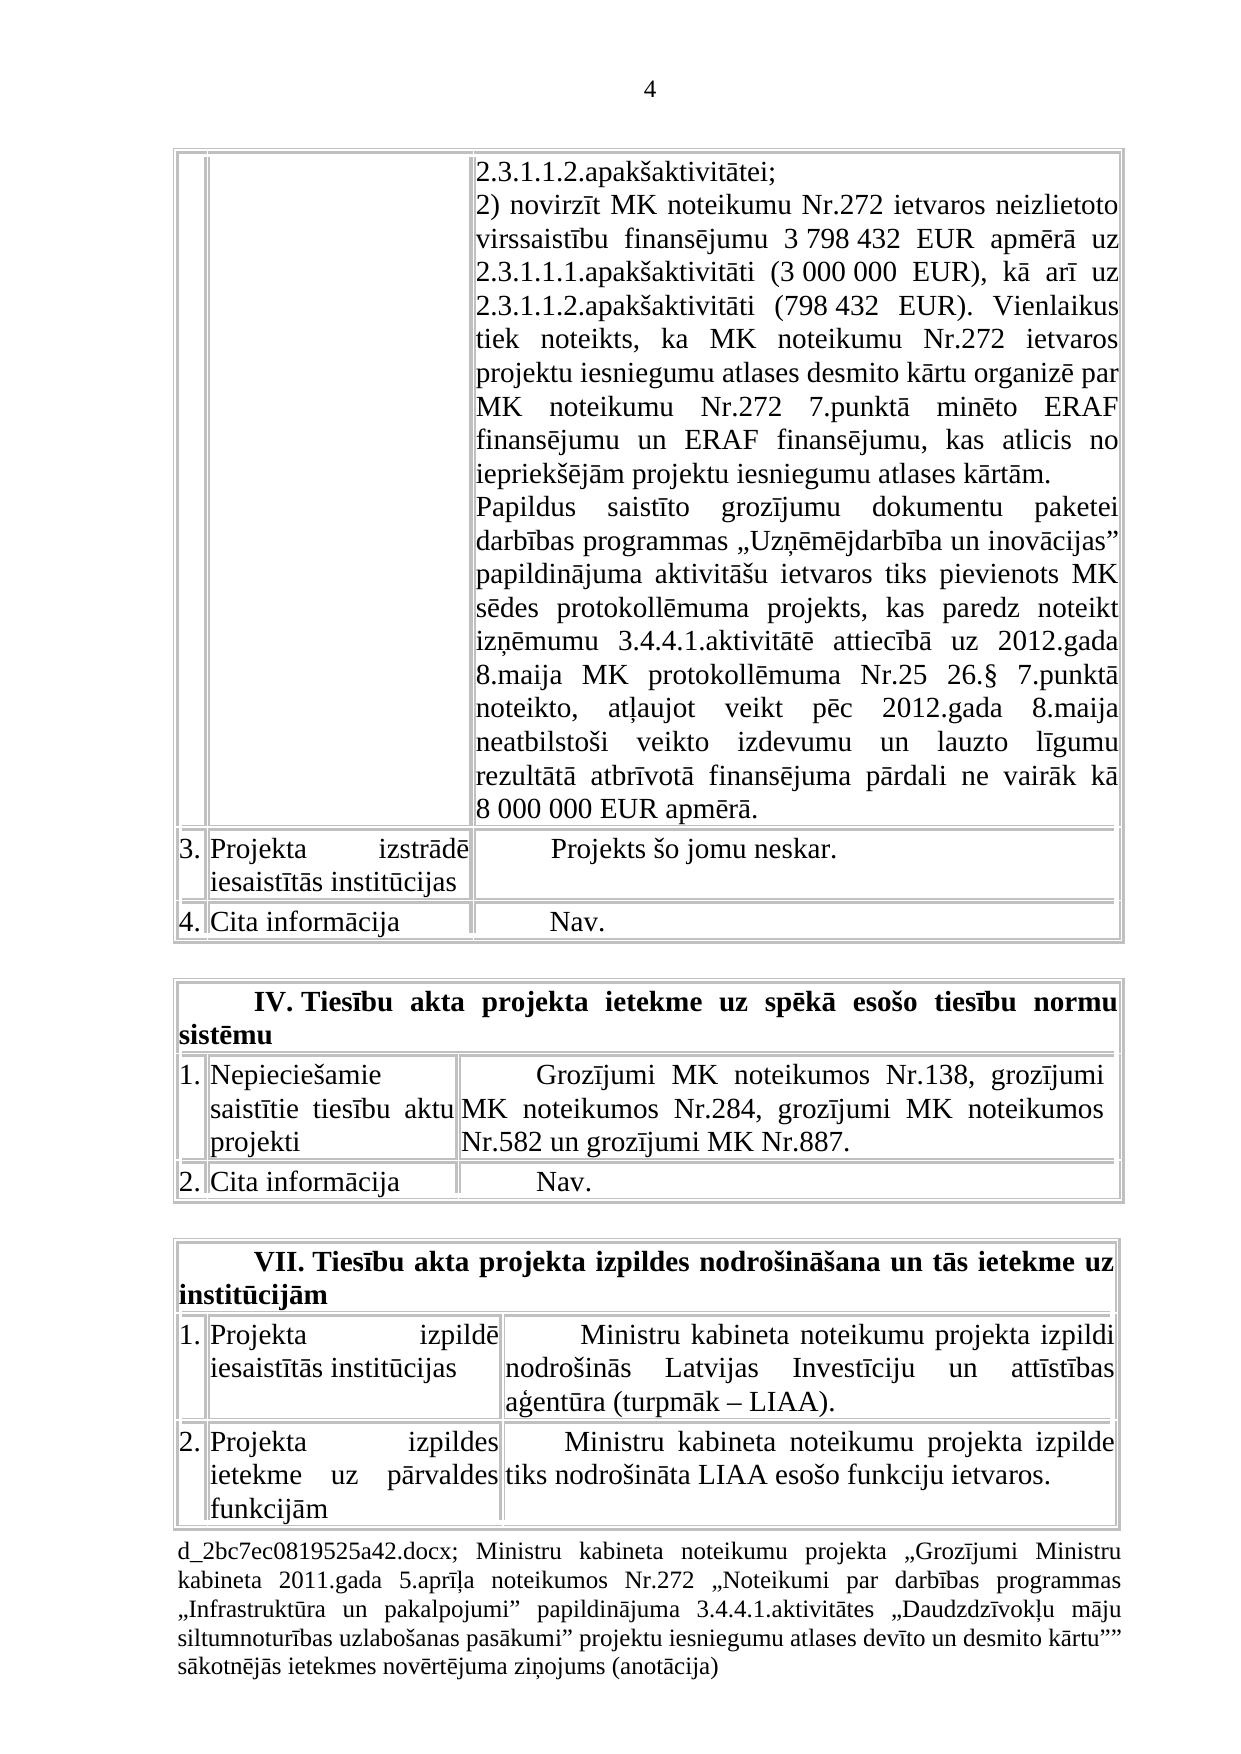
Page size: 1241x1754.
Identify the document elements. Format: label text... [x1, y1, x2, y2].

table_cell 4. [176, 898, 207, 938]
table_cell 1. [176, 1311, 207, 1418]
table_cell 1. [176, 1051, 207, 1158]
table_cell 2. [179, 154, 207, 825]
table_header IV. Tiesību akta projekta ietekme uz spēkā esošo tiesību normu sistēmu [179, 984, 1119, 1051]
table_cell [473, 149, 1122, 825]
table_cell Ministru kabineta noteikumu projekta izpildi nodrošinās Latvijas Investīciju un attīstības aģentūra (turpmāk – LIAA). [502, 1311, 1118, 1418]
table_cell Cita informācija [207, 1158, 458, 1198]
table_cell Projekta izpildē iesaistītās institūcijas [210, 1317, 499, 1418]
table_cell 2. [176, 1418, 207, 1524]
table_cell Ministru kabineta noteikumu projekta izpilde tiks nodrošināta LIAA esošo funkciju ietvaros. [502, 1418, 1118, 1524]
table_cell 2. [176, 1158, 207, 1198]
table_header VII. Tiesību akta projekta izpildes nodrošināšana un tās ietekme uz institūcijām [179, 1244, 1115, 1311]
table_cell Projekts šo jomu neskar. [473, 825, 1122, 898]
table_cell Nepieciešamie saistītie tiesību aktu projekti [210, 1057, 455, 1158]
table_cell Projekta izstrādē iesaistītās institūcijas [210, 831, 469, 898]
table_cell Nav. [458, 1158, 1122, 1198]
table_cell Projekta izpildes ietekme uz pārvaldes funkcijām [207, 1418, 502, 1524]
table_cell Cita informācija [207, 898, 472, 938]
table_cell Nav. [473, 898, 1122, 938]
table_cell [207, 149, 472, 825]
table_cell Grozījumi MK noteikumos Nr.138, grozījumi MK noteikumos Nr.284, grozījumi MK noteikumos Nr.582 un grozījumi MK Nr.887. [458, 1051, 1122, 1158]
table_cell 3. [176, 825, 207, 898]
